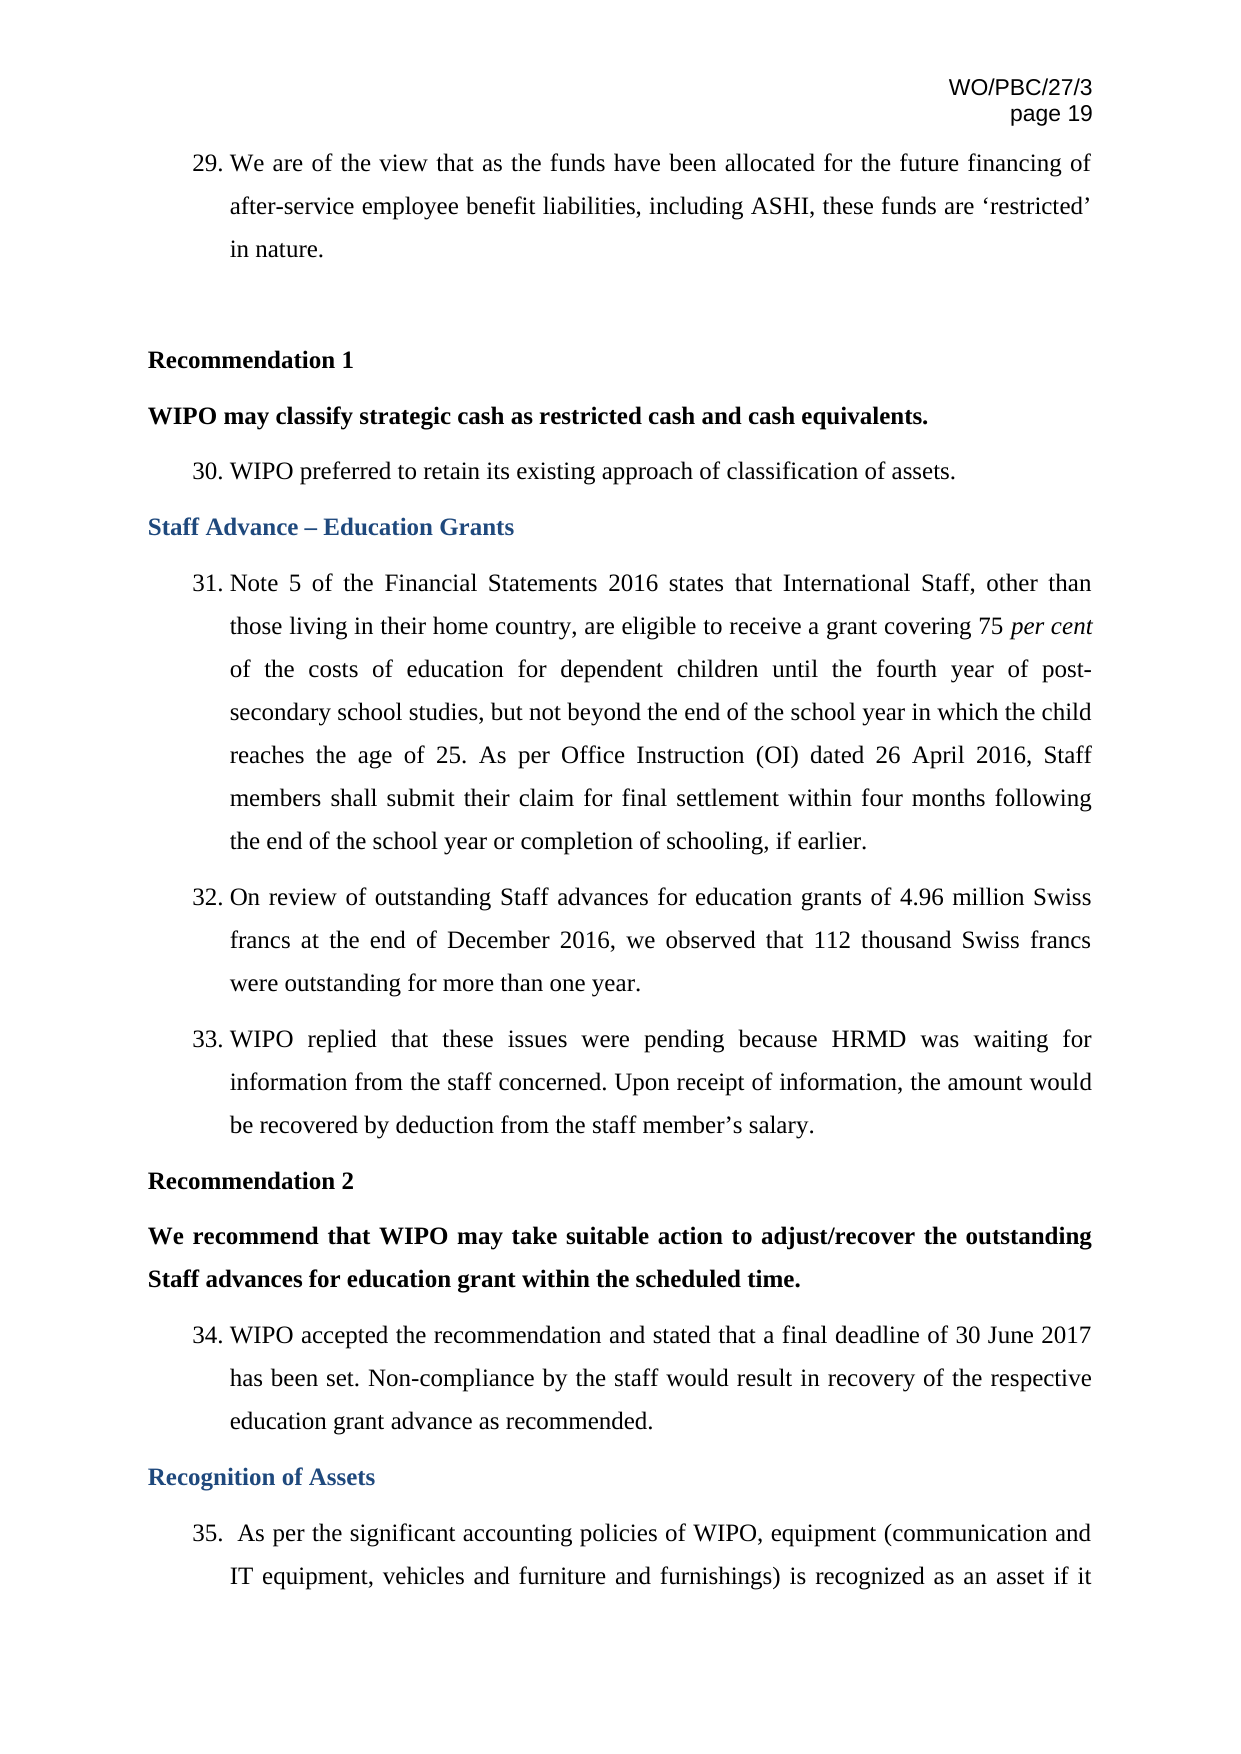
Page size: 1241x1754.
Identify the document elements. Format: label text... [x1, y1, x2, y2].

text Staff Advance – Education Grants [148, 512, 1093, 541]
list On review of outstanding Staff advances for education grants of 4.96 million Swiss francs at the end of December 2016, we observed that 112 thousand Swiss francs were outstanding for more than one year. [192, 882, 1093, 997]
text We recommend that WIPO may take suitable action to adjust/recover the outstanding Staff advances for education grant within the scheduled time. [148, 1221, 1093, 1293]
list We are of the view that as the funds have been allocated for the future financing of after-service employee benefit liabilities, including ASHI, these funds are ‘restricted’ in nature. [192, 148, 1093, 263]
list WIPO accepted the recommendation and stated that a final deadline of 30 June 2017 has been set. Non-compliance by the staff would result in recovery of the respective education grant advance as recommended. [192, 1320, 1093, 1435]
list WIPO replied that these issues were pending because HRMD was waiting for information from the staff concerned. Upon receipt of information, the amount would be recovered by deduction from the staff member’s salary. [192, 1024, 1093, 1139]
text Recommendation 2 [148, 1166, 1093, 1194]
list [192, 1518, 1093, 1589]
text WIPO may classify strategic cash as restricted cash and cash equivalents. [148, 401, 1093, 429]
text Recognition of Assets [148, 1462, 1093, 1491]
text Recommendation 1 [148, 345, 1093, 374]
list Note 5 of the Financial Statements 2016 states that International Staff, other than those living in their home country, are eligible to receive a grant covering 75 per cent of the costs of education for dependent children until the fourth year of post-secondary school studies, but not beyond the end of the school year in which the child reaches the age of 25. As per Office Instruction (OI) dated 26 April 2016, Staff members shall submit their claim for final settlement within four months following the end of the school year or completion of schooling, if earlier. [192, 568, 1093, 855]
list WIPO preferred to retain its existing approach of classification of assets. [192, 456, 1093, 485]
